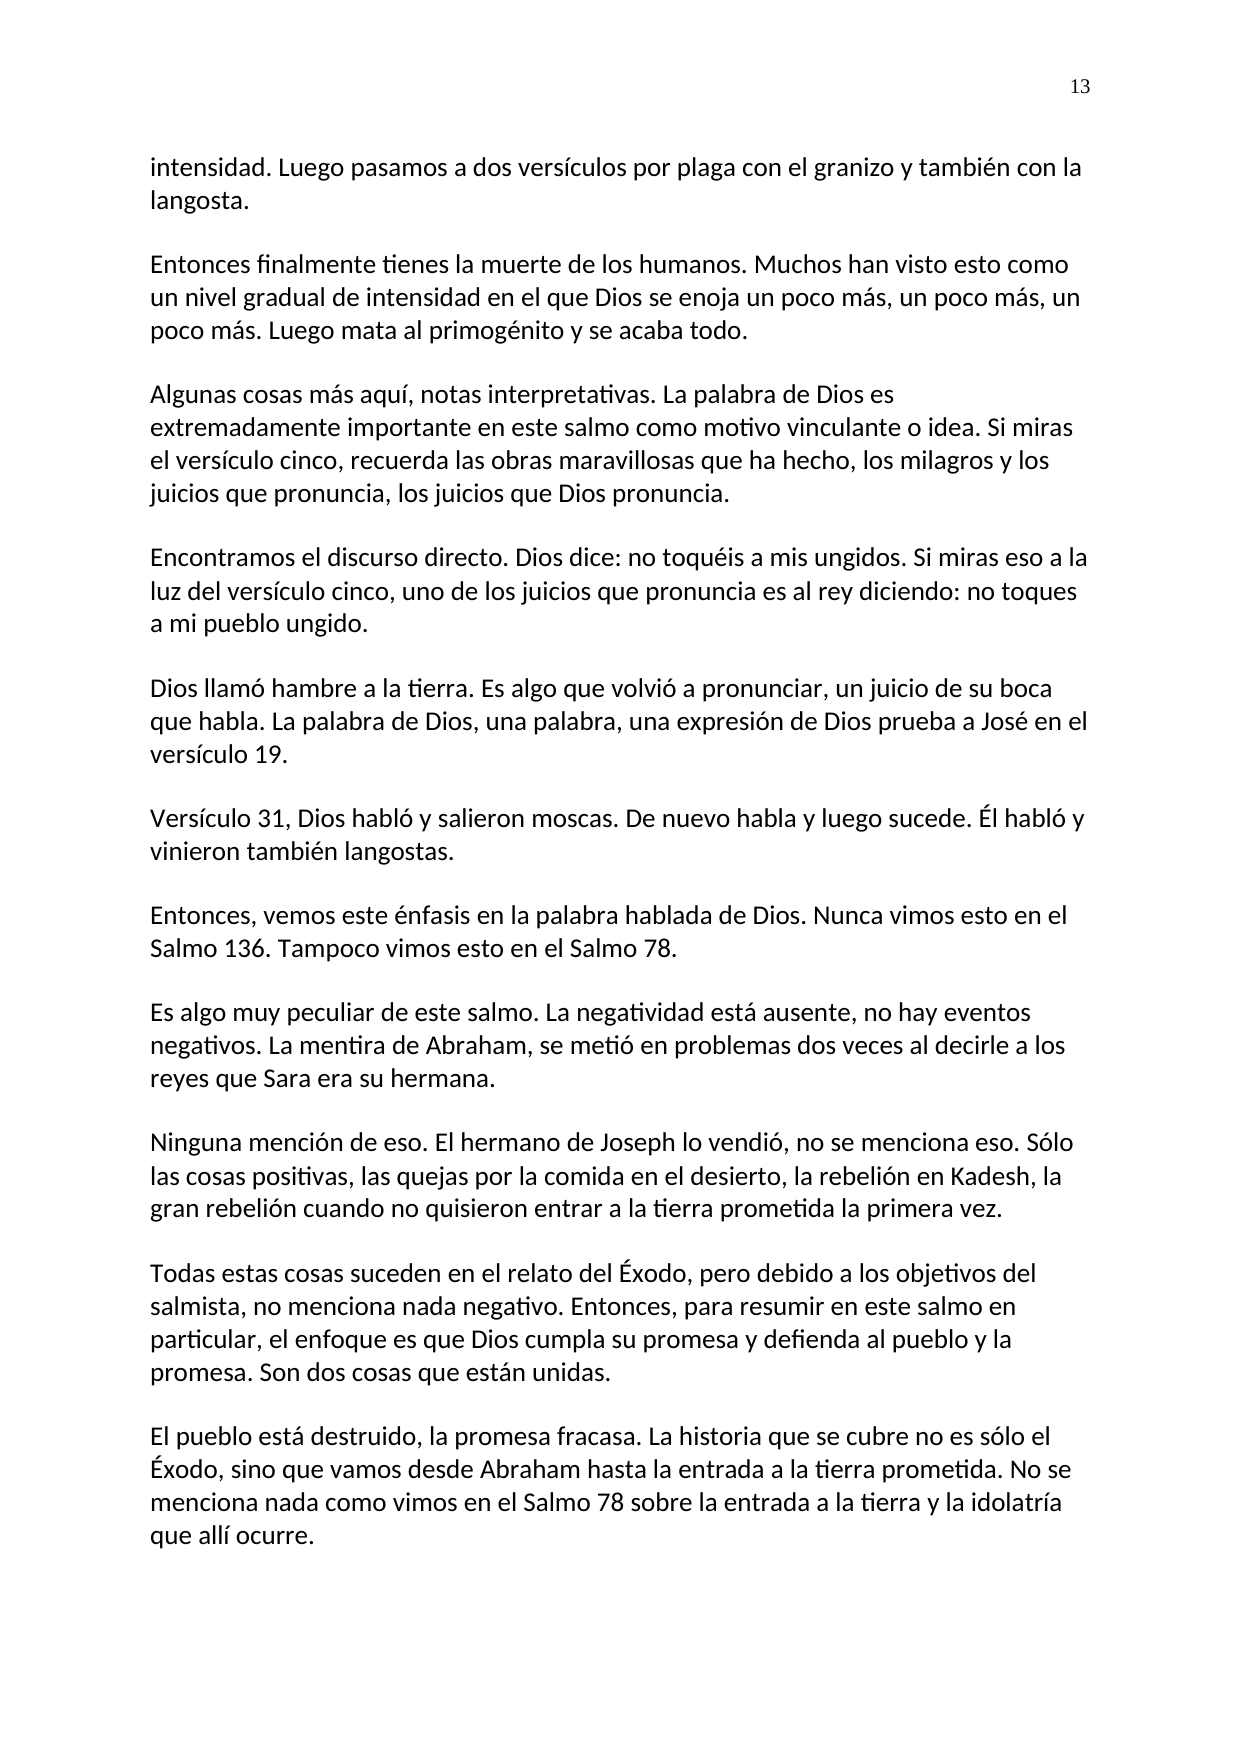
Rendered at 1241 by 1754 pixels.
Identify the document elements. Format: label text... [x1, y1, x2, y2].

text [150, 150, 1090, 216]
text Ninguna mención de eso. El hermano de Joseph lo vendió, no se menciona eso. Sólo las cosas positivas, las quejas por la comida en el desierto, la rebelión en Kadesh, la gran rebelión cuando no quisieron entrar a la tierra prometida la primera vez. [150, 1126, 1090, 1225]
text Entonces, vemos este énfasis en la palabra hablada de Dios. Nunca vimos esto en el Salmo 136. Tampoco vimos esto en el Salmo 78. [150, 898, 1090, 964]
text Todas estas cosas suceden en el relato del Éxodo, pero debido a los objetivos del salmista, no menciona nada negativo. Entonces, para resumir en este salmo en particular, el enfoque es que Dios cumpla su promesa y defienda al pueblo y la promesa. Son dos cosas que están unidas. [150, 1256, 1090, 1388]
text Dios llamó hambre a la tierra. Es algo que volvió a pronunciar, un juicio de su boca que habla. La palabra de Dios, una palabra, una expresión de Dios prueba a José en el versículo 19. [150, 671, 1090, 770]
text El pueblo está destruido, la promesa fracasa. La historia que se cubre no es sólo el Éxodo, sino que vamos desde Abraham hasta la entrada a la tierra prometida. No se menciona nada como vimos en el Salmo 78 sobre la entrada a la tierra y la idolatría que allí ocurre. [150, 1419, 1090, 1551]
text Versículo 31, Dios habló y salieron moscas. De nuevo habla y luego sucede. Él habló y vinieron también langostas. [150, 801, 1090, 867]
text Algunas cosas más aquí, notas interpretativas. La palabra de Dios es extremadamente importante en este salmo como motivo vinculante o idea. Si miras el versículo cinco, recuerda las obras maravillosas que ha hecho, los milagros y los juicios que pronuncia, los juicios que Dios pronuncia. [150, 377, 1090, 509]
text Encontramos el discurso directo. Dios dice: no toquéis a mis ungidos. Si miras eso a la luz del versículo cinco, uno de los juicios que pronuncia es al rey diciendo: no toques a mi pueblo ungido. [150, 541, 1090, 640]
text Entonces finalmente tienes la muerte de los humanos. Muchos han visto esto como un nivel gradual de intensidad en el que Dios se enoja un poco más, un poco más, un poco más. Luego mata al primogénito y se acaba todo. [150, 247, 1090, 346]
text Es algo muy peculiar de este salmo. La negatividad está ausente, no hay eventos negativos. La mentira de Abraham, se metió en problemas dos veces al decirle a los reyes que Sara era su hermana. [150, 995, 1090, 1094]
